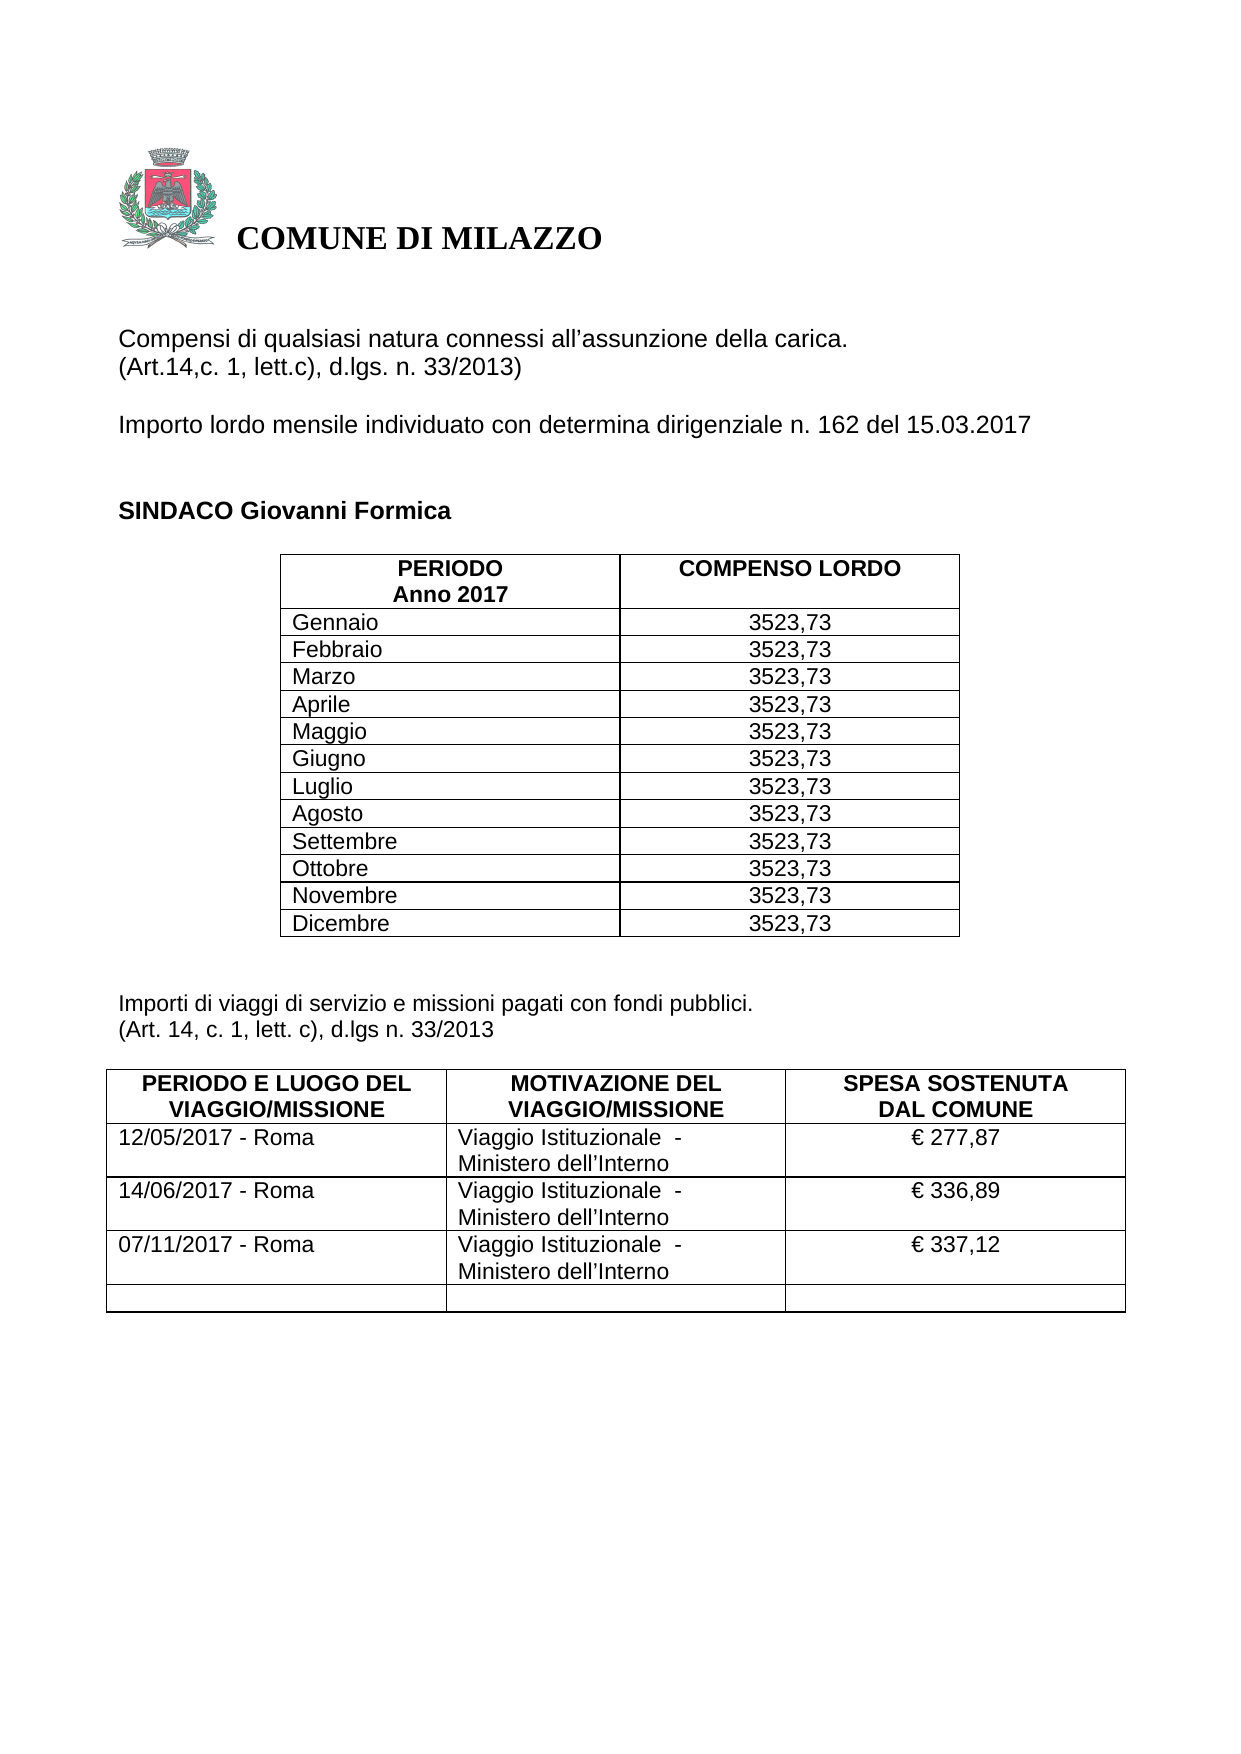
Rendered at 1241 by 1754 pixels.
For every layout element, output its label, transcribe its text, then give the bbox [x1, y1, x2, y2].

table_header PERIODO Anno 2017 [281, 555, 619, 607]
table_cell € 336,89 [786, 1178, 1125, 1230]
table_cell 3523,73 [621, 636, 959, 662]
text SINDACO Giovanni Formica [118, 496, 1122, 525]
table_cell Aprile [281, 691, 619, 717]
table_cell 3523,73 [621, 745, 959, 772]
table_cell Gennaio [281, 609, 619, 635]
table_header COMPENSO LORDO [621, 555, 959, 607]
table_cell 3523,73 [621, 910, 959, 936]
table_cell 3523,73 [621, 663, 959, 689]
table_cell 3523,73 [621, 828, 959, 854]
table_cell 07/11/2017 - Roma [107, 1231, 446, 1284]
table_cell [107, 1285, 446, 1311]
text COMUNE DI MILAZZO [118, 148, 1122, 257]
table_cell 3523,73 [621, 773, 959, 799]
table_cell 3523,73 [621, 718, 959, 744]
table_cell Viaggio Istituzionale - Ministero dell’Interno [447, 1231, 785, 1284]
text Importi di viaggi di servizio e missioni pagati con fondi pubblici. [118, 990, 1122, 1016]
table_header MOTIVAZIONE DEL VIAGGIO/MISSIONE [447, 1070, 785, 1123]
table_header SPESA SOSTENUTA DAL COMUNE [786, 1070, 1125, 1123]
table_cell Settembre [281, 828, 619, 854]
text (Art. 14, c. 1, lett. c), d.lgs n. 33/2013 [118, 1016, 1122, 1043]
text Importo lordo mensile individuato con determina dirigenziale n. 162 del 15.03.2017 [118, 410, 1122, 439]
table_cell Maggio [281, 718, 619, 744]
table_cell 14/06/2017 - Roma [107, 1178, 446, 1230]
table_cell 3523,73 [621, 883, 959, 909]
table_cell Viaggio Istituzionale - Ministero dell’Interno [447, 1124, 785, 1176]
table_cell 3523,73 [621, 609, 959, 635]
table_cell Viaggio Istituzionale - Ministero dell’Interno [447, 1178, 785, 1230]
table_cell Marzo [281, 663, 619, 689]
table_cell Agosto [281, 800, 619, 827]
table_cell Febbraio [281, 636, 619, 662]
table_cell 12/05/2017 - Roma [107, 1124, 446, 1176]
table_cell [786, 1285, 1125, 1311]
table_cell Ottobre [281, 855, 619, 881]
table_cell Novembre [281, 883, 619, 909]
table_cell 3523,73 [621, 855, 959, 881]
table_cell 3523,73 [621, 800, 959, 827]
text (Art.14,c. 1, lett.c), d.lgs. n. 33/2013) [118, 352, 1122, 381]
table_header PERIODO E LUOGO DEL VIAGGIO/MISSIONE [107, 1070, 446, 1123]
table_cell € 337,12 [786, 1231, 1125, 1284]
table_cell Giugno [281, 745, 619, 772]
text Compensi di qualsiasi natura connessi all’assunzione della carica. [118, 324, 1122, 352]
table_cell 3523,73 [621, 691, 959, 717]
table_cell Luglio [281, 773, 619, 799]
table_cell [447, 1285, 785, 1311]
table_cell Dicembre [281, 910, 619, 936]
table_cell € 277,87 [786, 1124, 1125, 1176]
